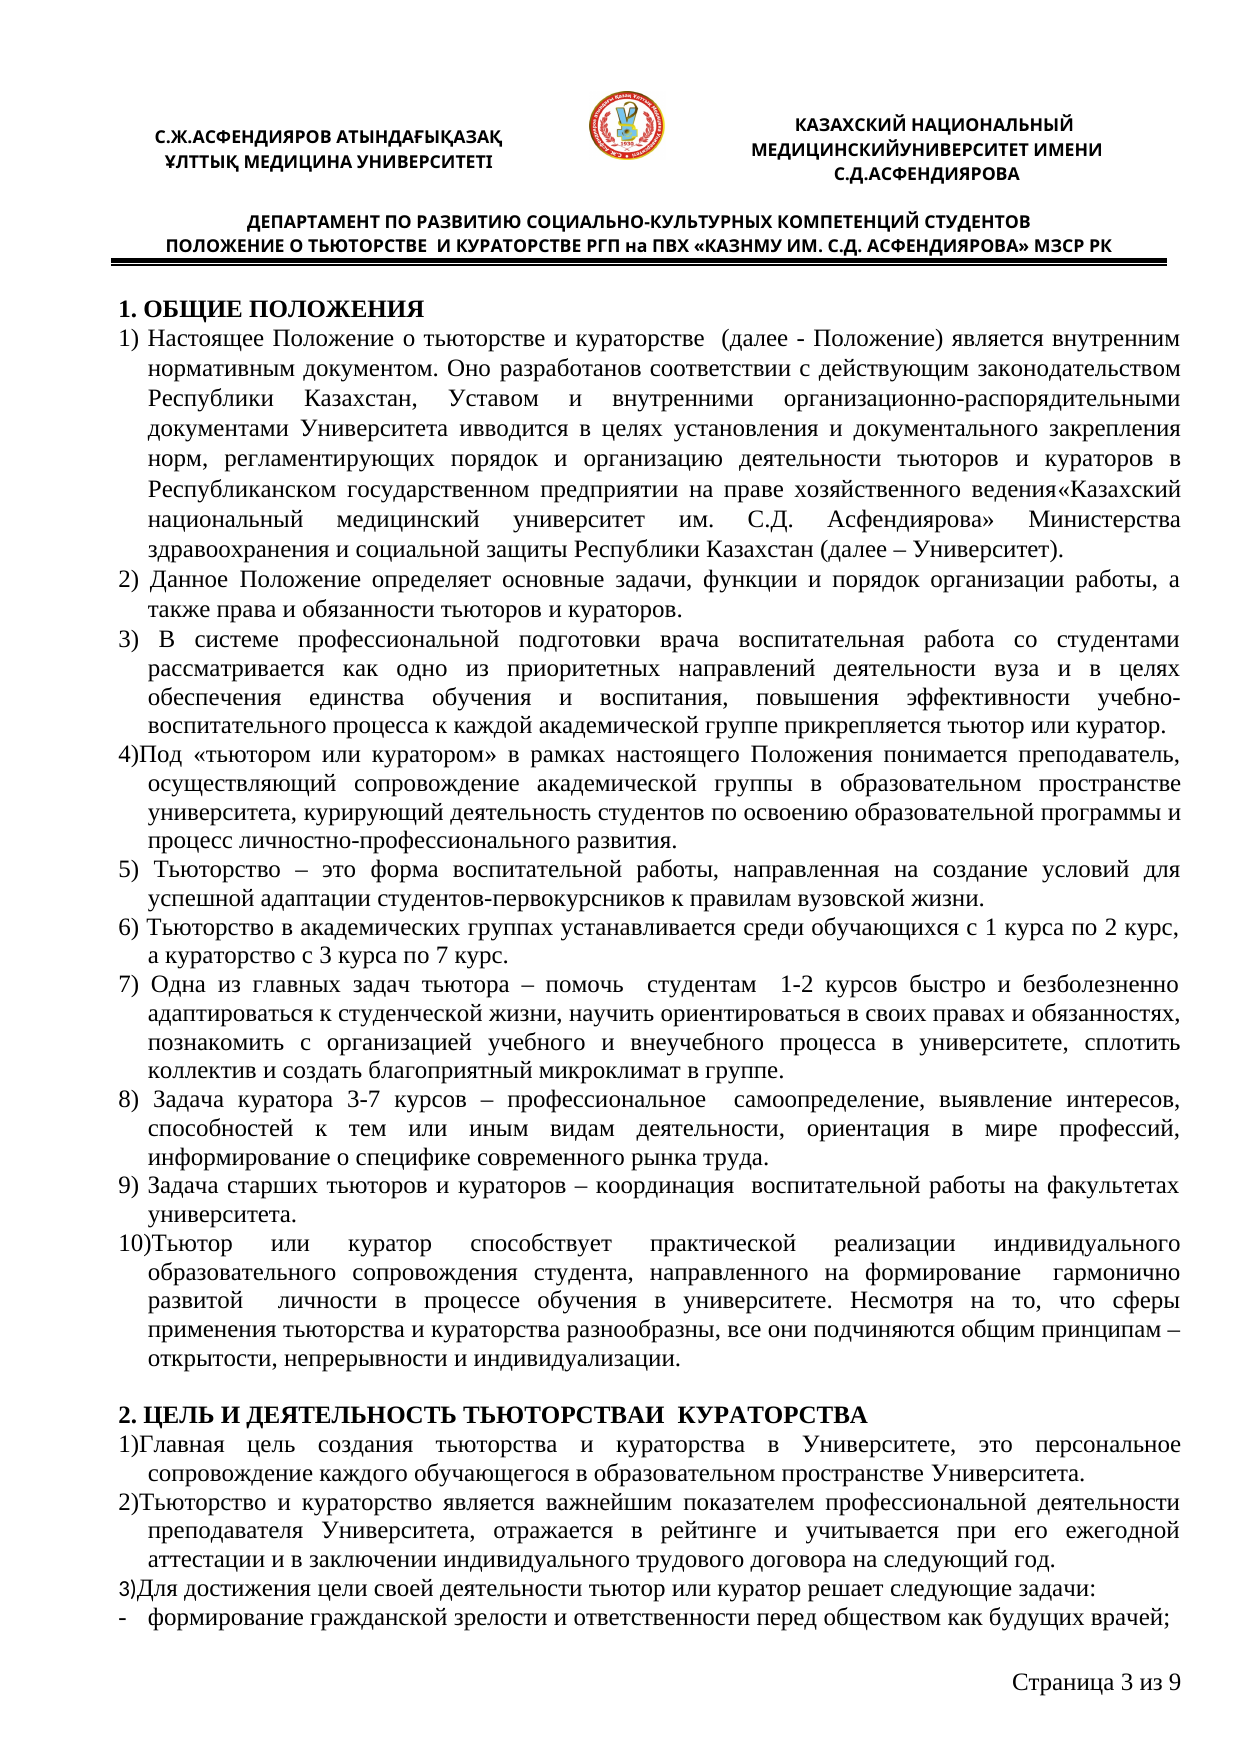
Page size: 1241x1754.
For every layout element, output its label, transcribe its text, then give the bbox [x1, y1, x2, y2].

text 5) Тьюторство – это форма воспитательной работы, направленная на создание условий для успешной адаптации студентов-первокурсников к правилам вузовской жизни. [118, 854, 1181, 912]
text 2) Данное Положение определяет основные задачи, функции и порядок организации работы, а также права и обязанности тьюторов и кураторов. [118, 564, 1181, 623]
list 3) В системе профессиональной подготовки врача воспитательная работа со студентами рассматривается как одно из приоритетных направлений деятельности вуза и в целях обеспечения единства обучения и воспитания, повышения эффективности учебно-воспитательного процесса к каждой академической группе прикрепляется тьютор или куратор. [118, 624, 1181, 739]
text 7) Одна из главных задач тьютора – помочь студентам 1-2 курсов быстро и безболезненно адаптироваться к студенческой жизни, научить ориентироваться в своих правах и обязанностях, познакомить с организацией учебного и внеучебного процесса в университете, сплотить коллектив и создать благоприятный микроклимат в группе. [118, 969, 1181, 1084]
text 2)Тьюторство и кураторство является важнейшим показателем профессиональной деятельности преподавателя Университета, отражается в рейтинге и учитывается при его ежегодной аттестации и в заключении индивидуального трудового договора на следующий год. [118, 1487, 1181, 1573]
picture [589, 91, 666, 160]
text 1. ОБЩИЕ ПОЛОЖЕНИЯ [118, 294, 1181, 323]
list 3)Для достижения цели своей деятельности тьютор или куратор решает следующие задачи: [118, 1573, 1181, 1602]
text 8) Задача куратора 3-7 курсов – профессиональное самоопределение, выявление интересов, способностей к тем или иным видам деятельности, ориентация в мире профессий, информирование о специфике современного рынка труда. [118, 1084, 1181, 1170]
text 6) Тьюторство в академических группах устанавливается среди обучающихся с 1 курса по 2 курс, а кураторство с 3 курса по 7 курс. [118, 912, 1181, 969]
text 10)Тьютор или куратор способствует практической реализации индивидуального образовательного сопровождения студента, направленного на формирование гармонично развитой личности в процессе обучения в университете. Несмотря на то, что сферы применения тьюторства и кураторства разнообразны, все они подчиняются общим принципам – открытости, непрерывности и индивидуализации. [118, 1228, 1181, 1372]
text 1)Главная цель создания тьюторства и кураторства в Университете, это персональное сопровождение каждого обучающегося в образовательном пространстве Университета. [118, 1429, 1181, 1487]
text 2. ЦЕЛЬ И ДЕЯТЕЛЬНОСТЬ ТЬЮТОРСТВАИ КУРАТОРСТВА [118, 1400, 1181, 1429]
text 1) Настоящее Положение о тьюторстве и кураторстве (далее - Положение) является внутренним нормативным документом. Оно разработанов соответствии с действующим законодательством Республики Казахстан, Уставом и внутренними организационно-распорядительными документами Университета ивводится в целях установления и документального закрепления норм, регламентирующих порядок и организацию деятельности тьюторов и кураторов в Республиканском государственном предприятии на праве хозяйственного ведения«Казахский национальный медицинский университет им. С.Д. Асфендиярова» Министерства здравоохранения и социальной защиты Республики Казахстан (далее – Университет). [118, 323, 1181, 563]
text 9) Задача старших тьюторов и кураторов – координация воспитательной работы на факультетах университета. [118, 1170, 1181, 1228]
list формирование гражданской зрелости и ответственности перед обществом как будущих врачей; [118, 1602, 1181, 1631]
list 4)Под «тьютором или куратором» в рамках настоящего Положения понимается преподаватель, осуществляющий сопровождение академической группы в образовательном пространстве университета, курирующий деятельность студентов по освоению образовательной программы и процесс личностно-профессионального развития. [118, 739, 1181, 854]
